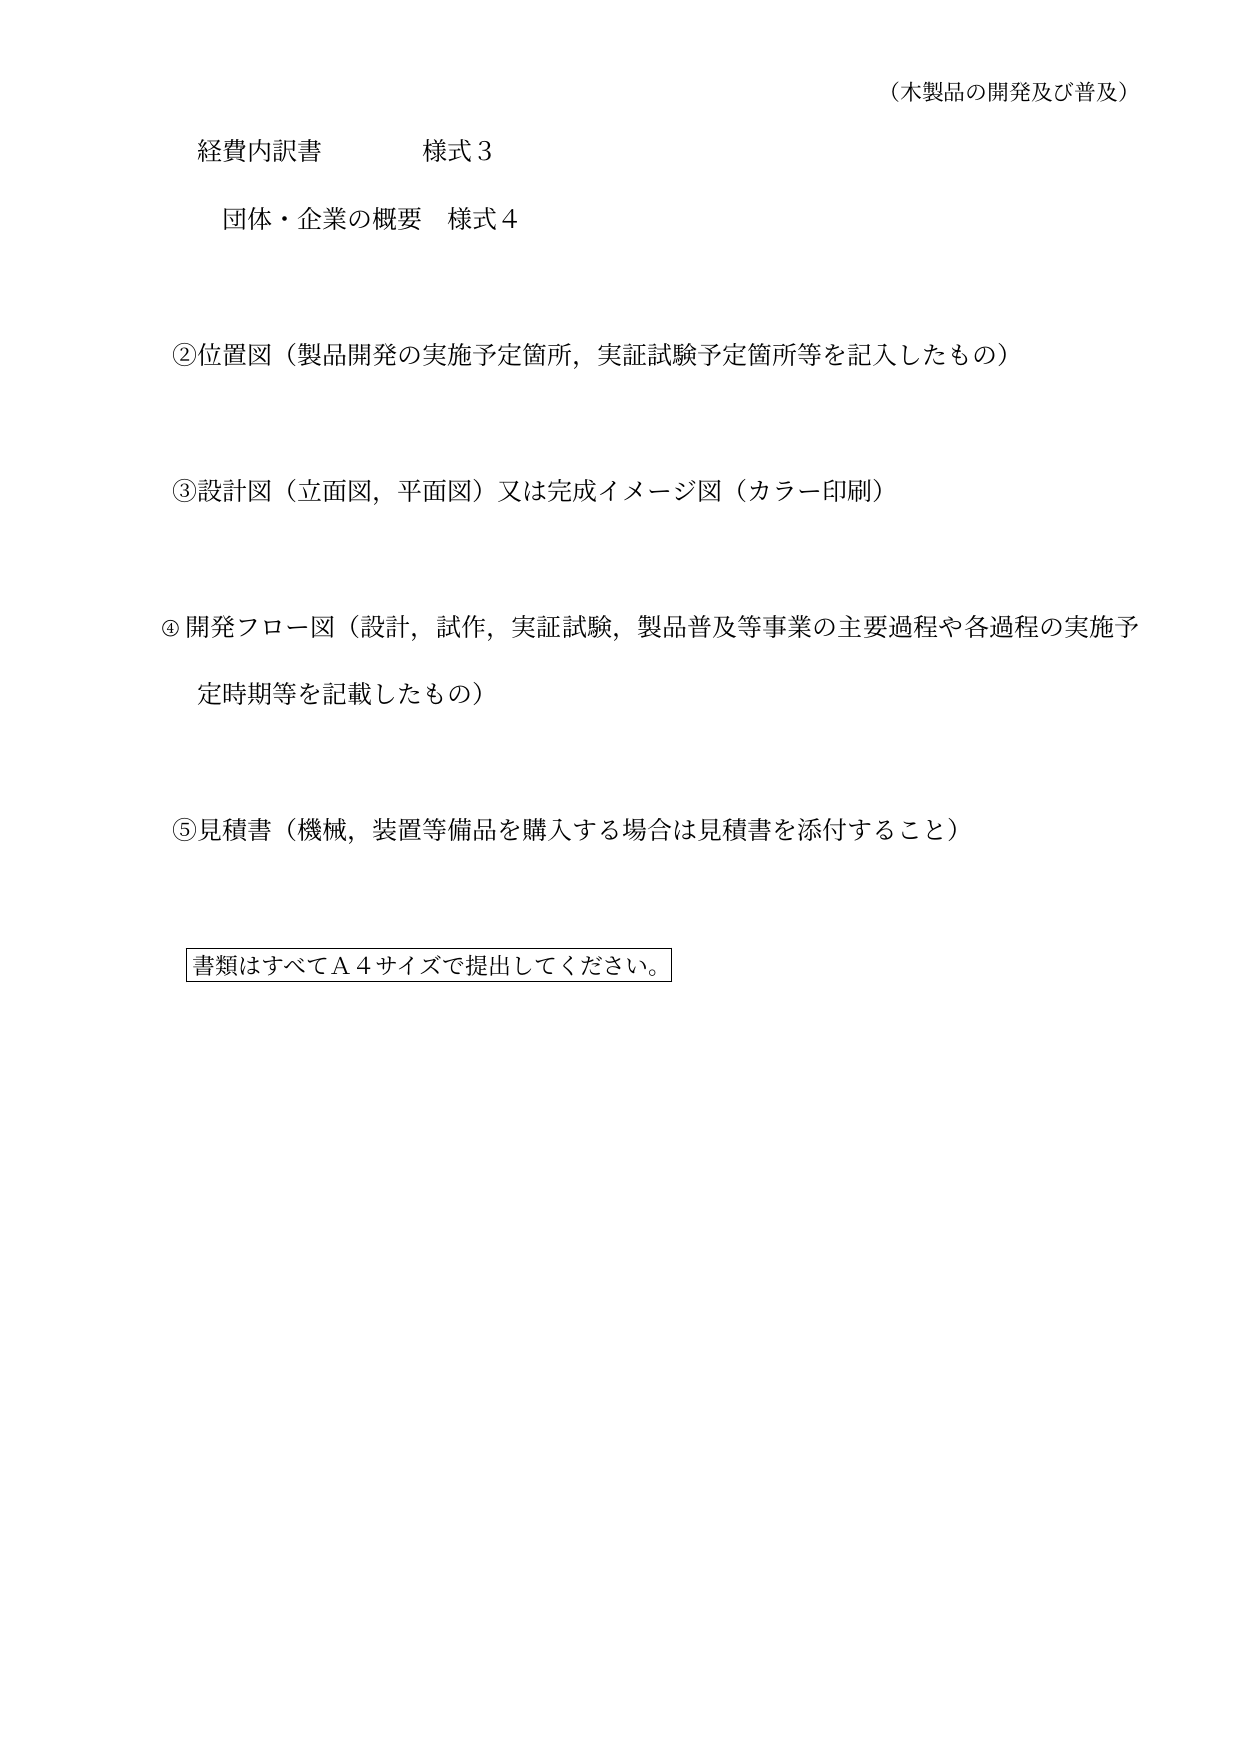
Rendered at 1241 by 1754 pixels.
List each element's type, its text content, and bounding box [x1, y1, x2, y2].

text 書類はすべてＡ４サイズで提出してください。 [148, 931, 1140, 999]
text 団体・企業の概要 様式４ [148, 184, 1140, 252]
text ④開発フロー図（設計，試作，実証試験，製品普及等事業の主要過程や各過程の実施予定時期等を記載したもの） [148, 591, 1140, 727]
text ⑤見積書（機械，装置等備品を購入する場合は見積書を添付すること） [148, 795, 1140, 863]
text ②位置図（製品開発の実施予定箇所，実証試験予定箇所等を記入したもの） [148, 320, 1140, 388]
text ③設計図（立面図，平面図）又は完成イメージ図（カラー印刷） [148, 456, 1140, 523]
text 経費内訳書 様式３ [148, 116, 1140, 184]
